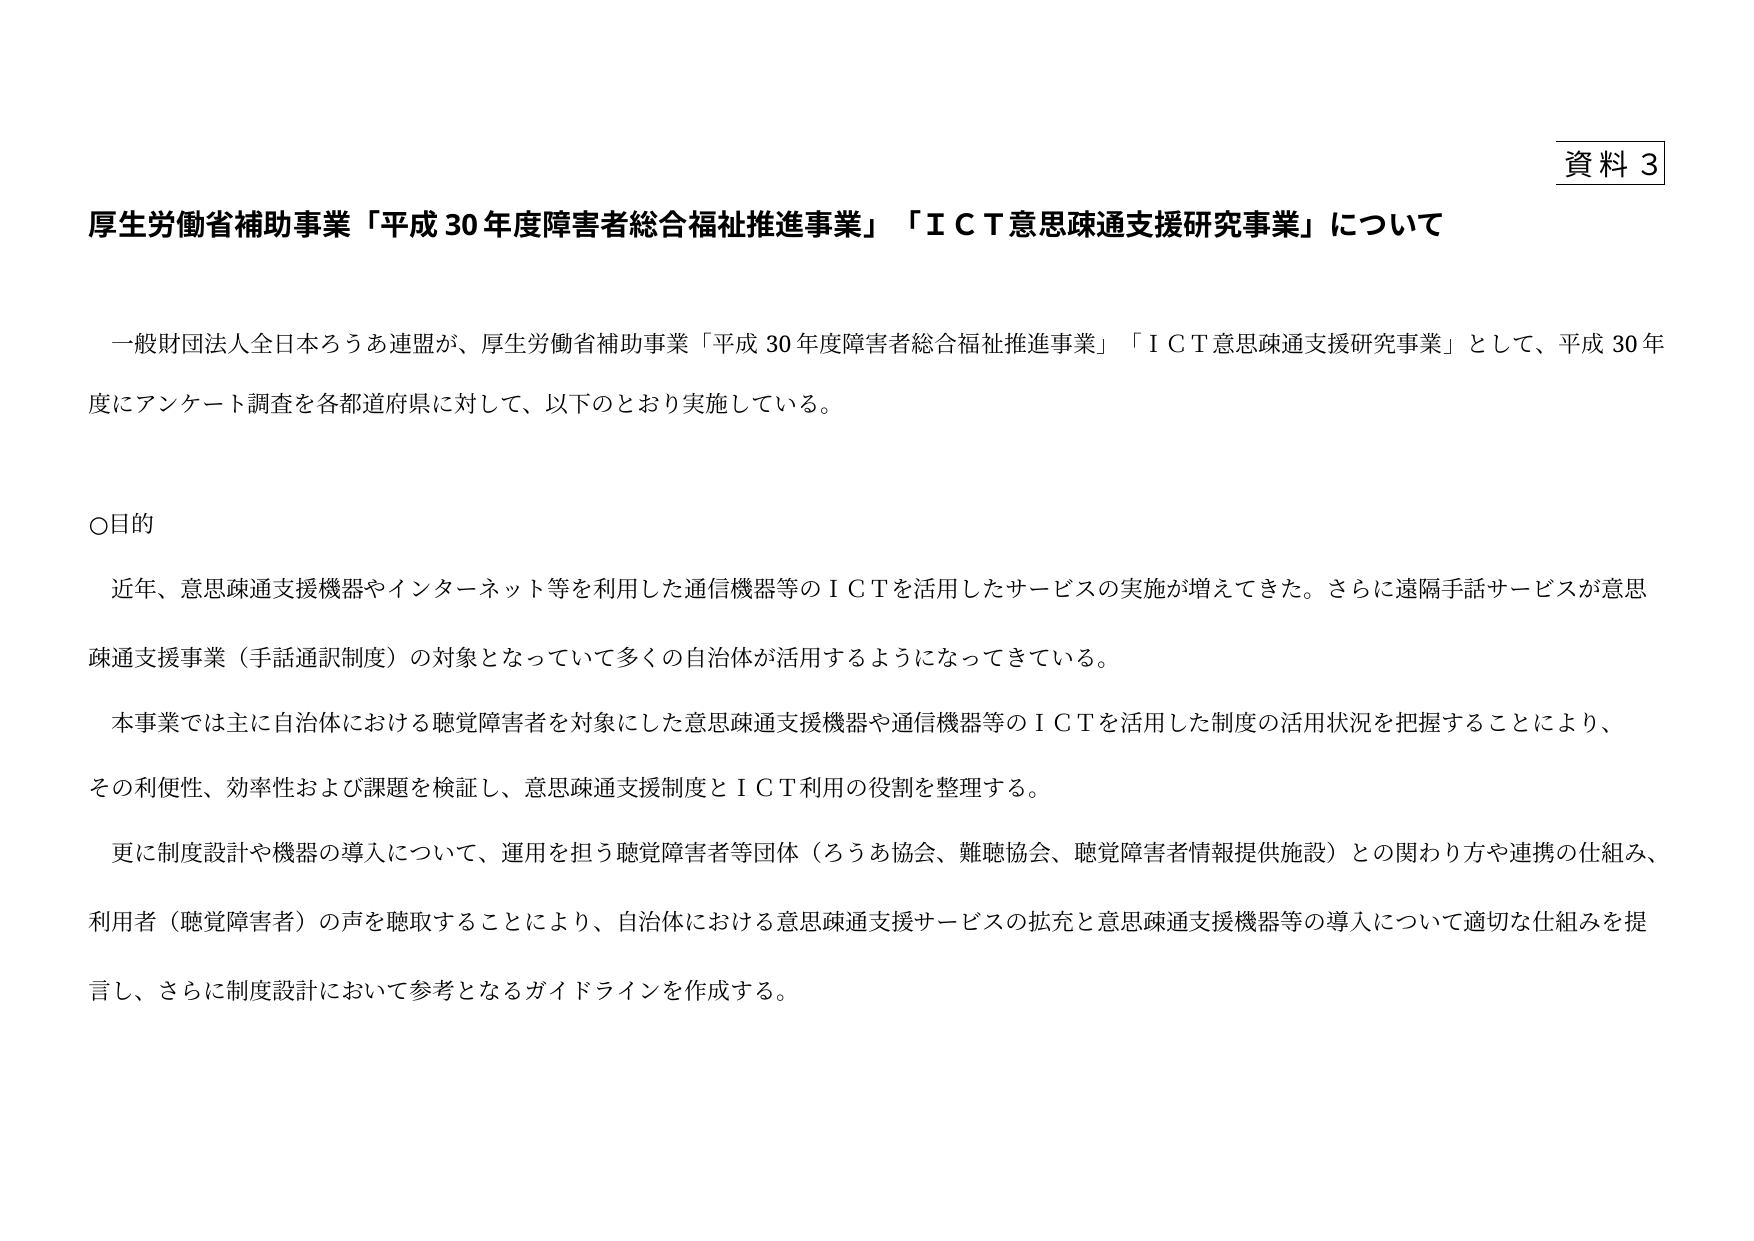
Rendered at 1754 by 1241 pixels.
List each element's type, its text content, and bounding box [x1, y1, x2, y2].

text 本事業では主に自治体における聴覚障害者を対象にした意思疎通支援機器や通信機器等のＩＣＴを活用した制度の活用状況を把握することにより、 [89, 691, 1665, 751]
text 資 料 ３ [89, 133, 1665, 193]
text その利便性、効率性および課題を検証し、意思疎通支援制度とＩＣＴ利用の役割を整理する。 [89, 756, 1665, 816]
text 近年、意思疎通支援機器やインターネット等を利用した通信機器等のＩＣＴを活用したサービスの実施が増えてきた。さらに遠隔手話サービスが意思疎通支援事業（手話通訳制度）の対象となっていて多くの自治体が活用するようになってきている。 [89, 558, 1665, 687]
text 一般財団法人全日本ろうあ連盟が、厚生労働省補助事業「平成30年度障害者総合福祉推進事業」「ＩＣＴ意思疎通支援研究事業」として、平成30年度にアンケート調査を各都道府県に対して、以下のとおり実施している。 [89, 313, 1665, 433]
text 厚生労働省補助事業「平成30年度障害者総合福祉推進事業」「ＩＣＴ意思疎通支援研究事業」について [89, 193, 1665, 253]
text ○目的 [89, 493, 1665, 553]
text 更に制度設計や機器の導入について、運用を担う聴覚障害者等団体（ろうあ協会、難聴協会、聴覚障害者情報提供施設）との関わり方や連携の仕組み、利用者（聴覚障害者）の声を聴取することにより、自治体における意思疎通支援サービスの拡充と意思疎通支援機器等の導入について適切な仕組みを提言し、さらに制度設計において参考となるガイドラインを作成する。 [89, 821, 1668, 1019]
